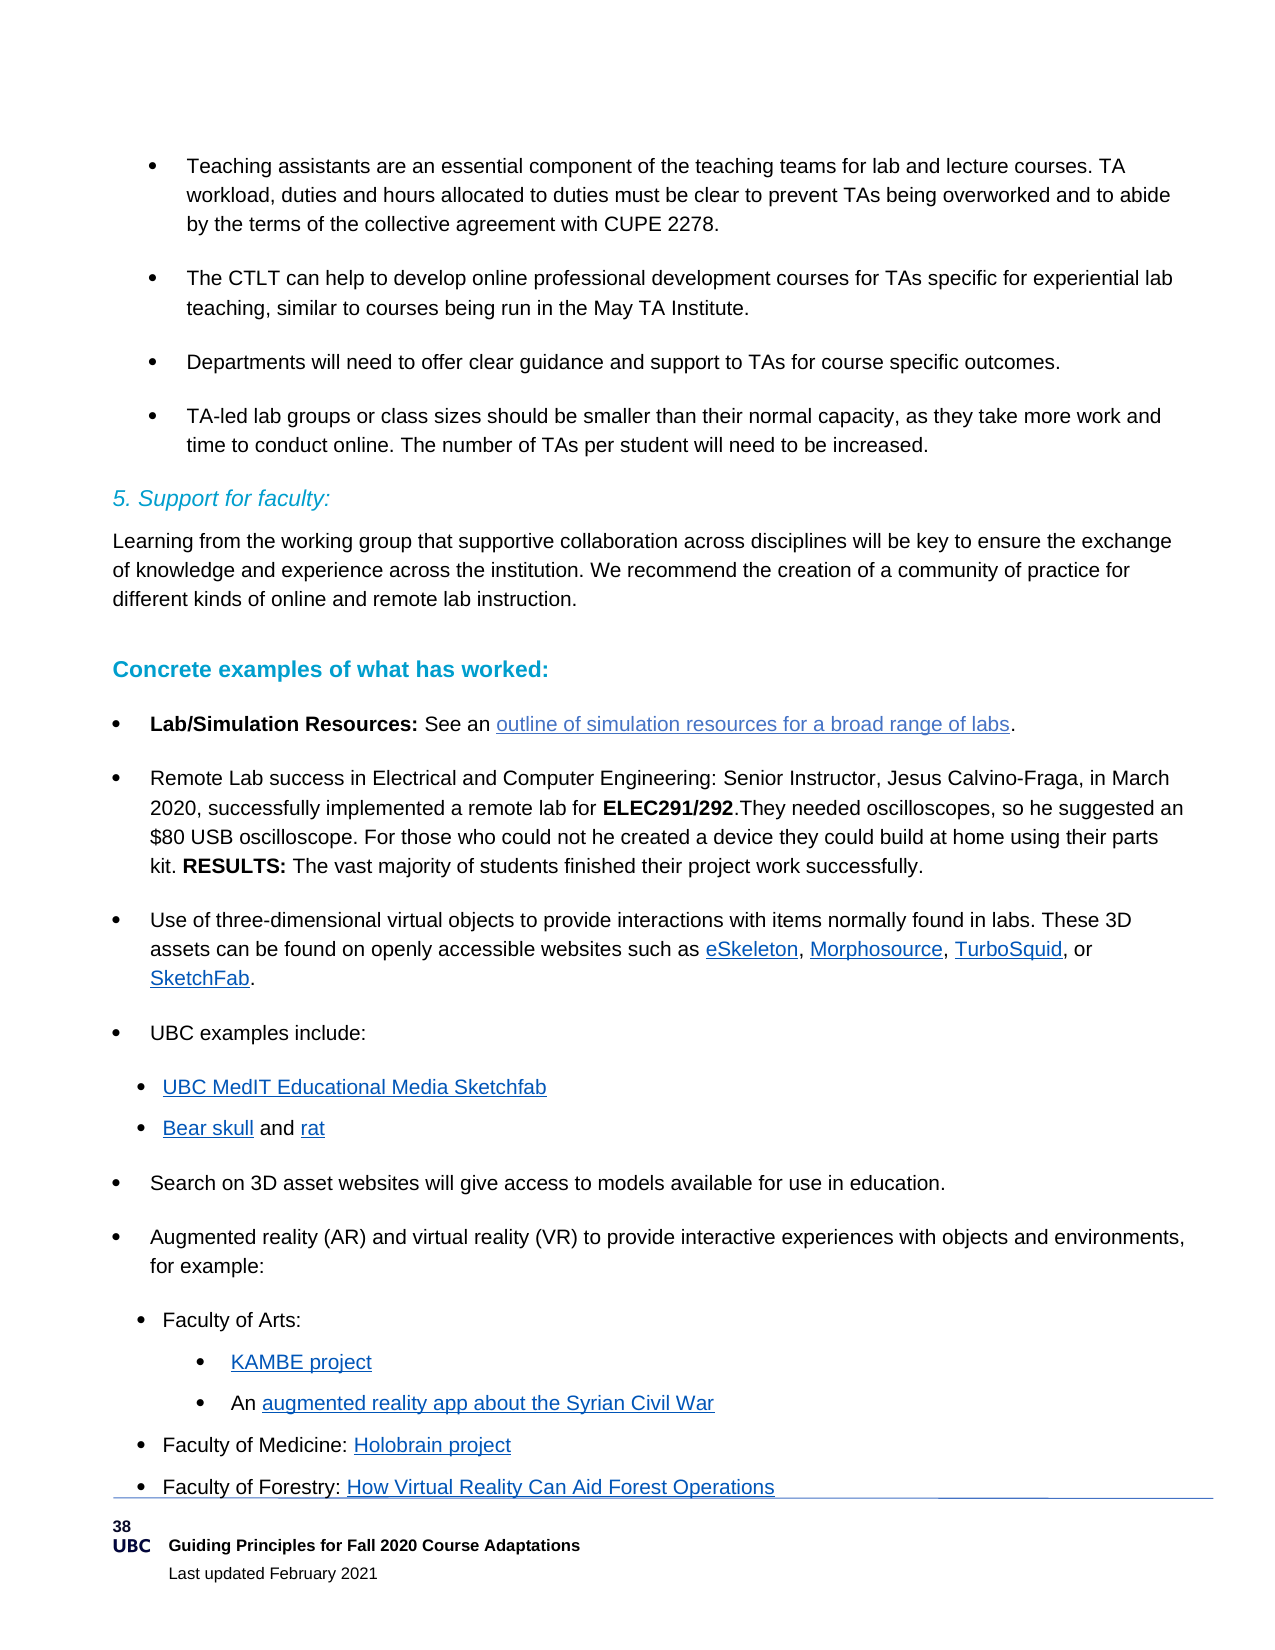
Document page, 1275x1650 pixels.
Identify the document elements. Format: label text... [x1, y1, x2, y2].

list Teaching assistants are an essential component of the teaching teams for lab and lecture courses. TA workload, duties and hours allocated to duties must be clear to prevent TAs being overworked and to abide by the terms of the collective agreement with CUPE 2278. [149, 150, 1187, 237]
subtitle Concrete examples of what has worked: [112, 654, 1187, 683]
subtitle 5. Support for faculty: [112, 483, 1187, 512]
text Learning from the working group that supportive collaboration across disciplines will be key to ensure the exchange of knowledge and experience across the institution. We recommend the creation of a community of practice for different kinds of online and remote lab instruction. [112, 525, 1187, 612]
list UBC MedIT Educational Media Sketchfab [137, 1071, 1187, 1100]
list TA-led lab groups or class sizes should be smaller than their normal capacity, as they take more work and time to conduct online. The number of TAs per student will need to be increased. [149, 400, 1187, 458]
list An augmented reality app about the Syrian Civil War [197, 1387, 1187, 1417]
list Faculty of Forestry: How Virtual Reality Can Aid Forest Operations [137, 1471, 1187, 1500]
list KAMBE project [197, 1346, 1187, 1375]
list Faculty of Arts: [137, 1304, 1187, 1333]
list The CTLT can help to develop online professional development courses for TAs specific for experiential lab teaching, similar to courses being run in the May TA Institute. [149, 262, 1187, 321]
list Augmented reality (AR) and virtual reality (VR) to provide interactive experiences with objects and environments, for example: [112, 1221, 1187, 1279]
list Lab/Simulation Resources: See an outline of simulation resources for a broad range of labs. [112, 708, 1187, 737]
list Departments will need to offer clear guidance and support to TAs for course specific outcomes. [149, 346, 1187, 375]
list Bear skull and rat [137, 1112, 1187, 1142]
list Search on 3D asset websites will give access to models available for use in education. [112, 1167, 1187, 1196]
list Use of three-dimensional virtual objects to provide interactions with items normally found in labs. These 3D assets can be found on openly accessible websites such as eSkeleton, Morphosource, TurboSquid, or SketchFab. [112, 904, 1187, 992]
list Faculty of Medicine: Holobrain project [137, 1429, 1187, 1458]
list UBC examples include: [112, 1017, 1187, 1046]
list Remote Lab success in Electrical and Computer Engineering: Senior Instructor, Jesus Calvino-Fraga, in March 2020, successfully implemented a remote lab for ELEC291/292.They needed oscilloscopes, so he suggested an $80 USB oscilloscope. For those who could not he created a device they could build at home using their parts kit. RESULTS: The vast majority of students finished their project work successfully. [112, 762, 1187, 879]
